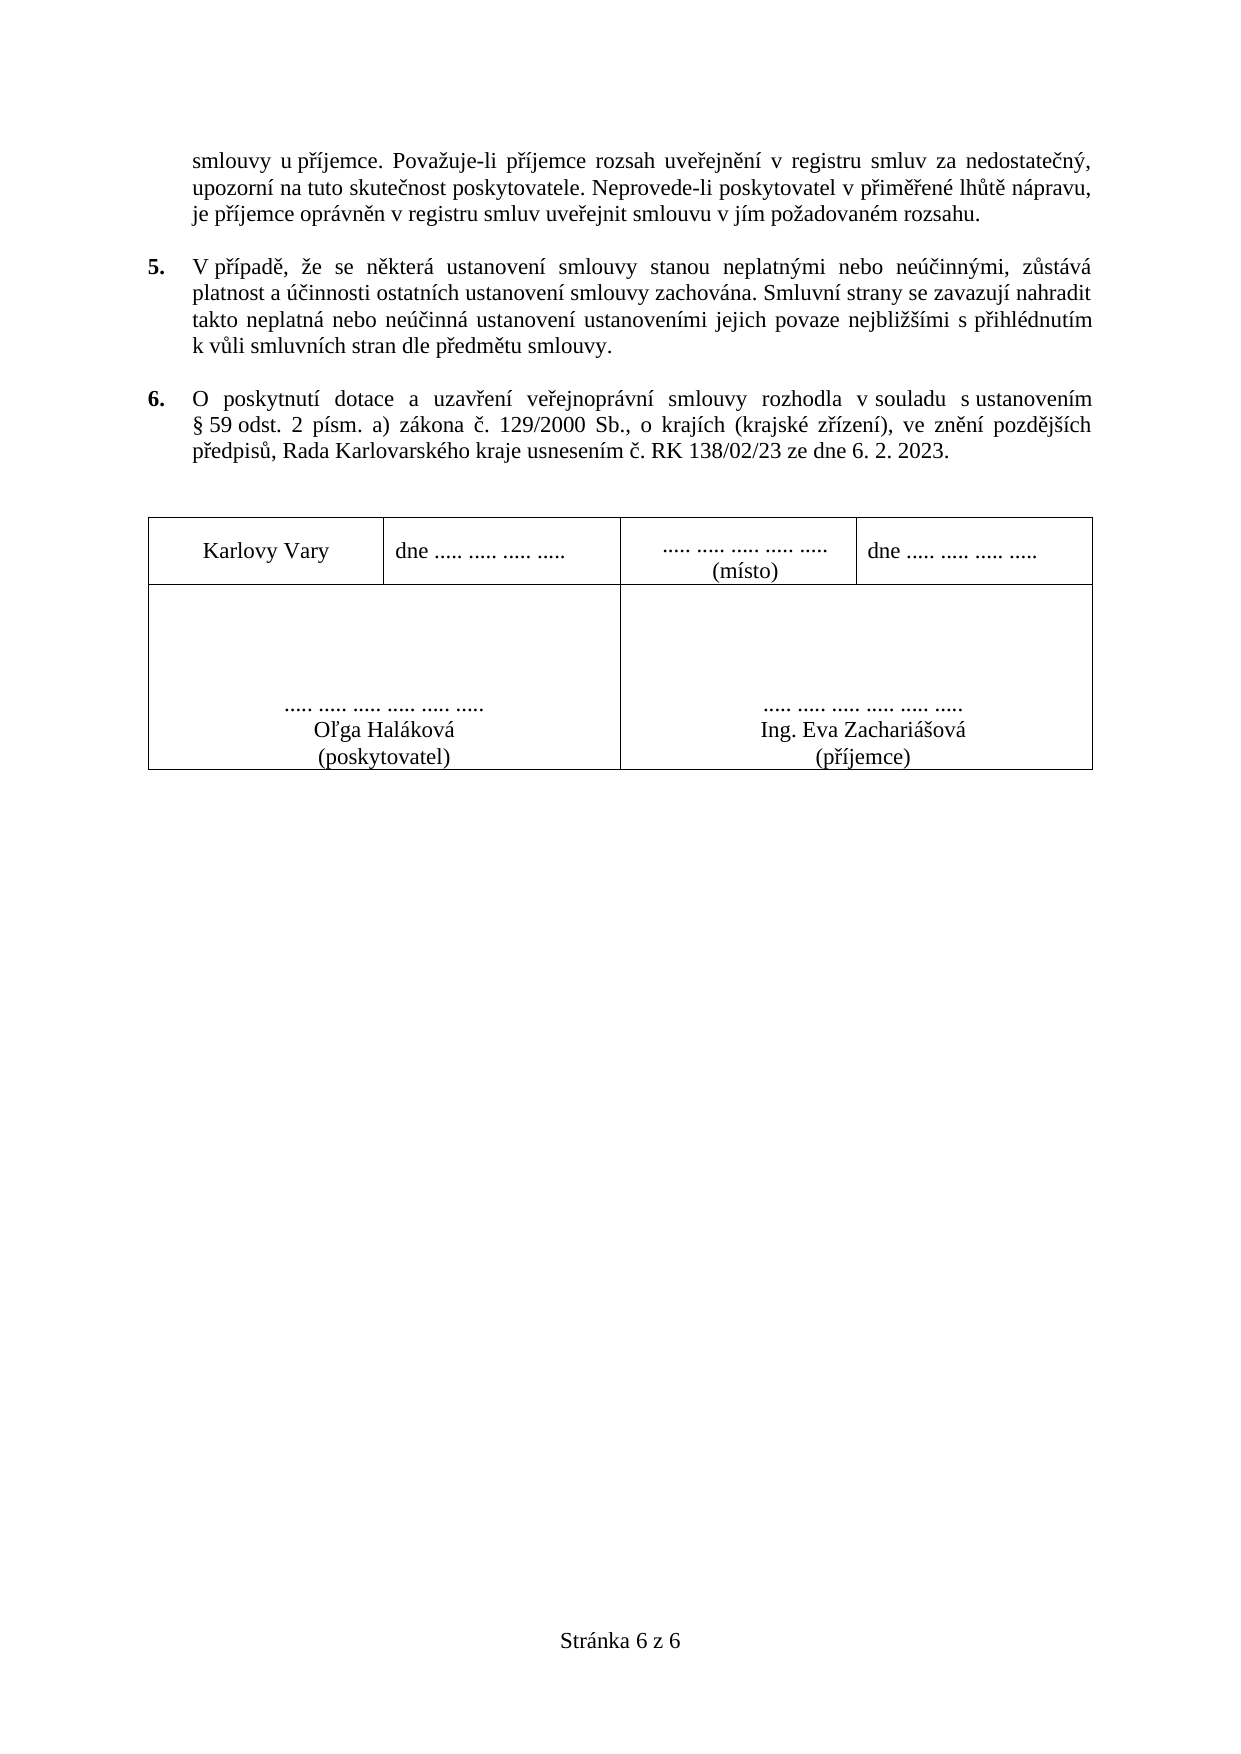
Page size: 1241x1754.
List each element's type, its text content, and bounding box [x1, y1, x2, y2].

table_header dne ..... ..... ..... ..... [857, 518, 1092, 584]
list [148, 148, 1093, 227]
table_cell ..... ..... ..... ..... ..... ..... Ing. Eva Zachariášová (příjemce) [621, 585, 1092, 769]
table_header Karlovy Vary [149, 518, 383, 584]
list O poskytnutí dotace a uzavření veřejnoprávní smlouvy rozhodla v souladu s ustanovením § 59 odst. 2 písm. a) zákona č. 129/2000 Sb., o krajích (krajské zřízení), ve znění pozdějších předpisů, Rada Karlovarského kraje usnesením č. RK 138/02/23 ze dne 6. 2. 2023. [148, 385, 1093, 464]
table_header dne ..... ..... ..... ..... [384, 518, 620, 584]
table_cell ..... ..... ..... ..... ..... ..... Oľga Haláková (poskytovatel) [149, 585, 620, 769]
table_header ..... ..... ..... ..... ..... (místo) [621, 518, 856, 584]
list V případě, že se některá ustanovení smlouvy stanou neplatnými nebo neúčinnými, zůstává platnost a účinnosti ostatních ustanovení smlouvy zachována. Smluvní strany se zavazují nahradit takto neplatná nebo neúčinná ustanovení ustanoveními jejich povaze nejbližšími s přihlédnutím k vůli smluvních stran dle předmětu smlouvy. [148, 253, 1093, 358]
